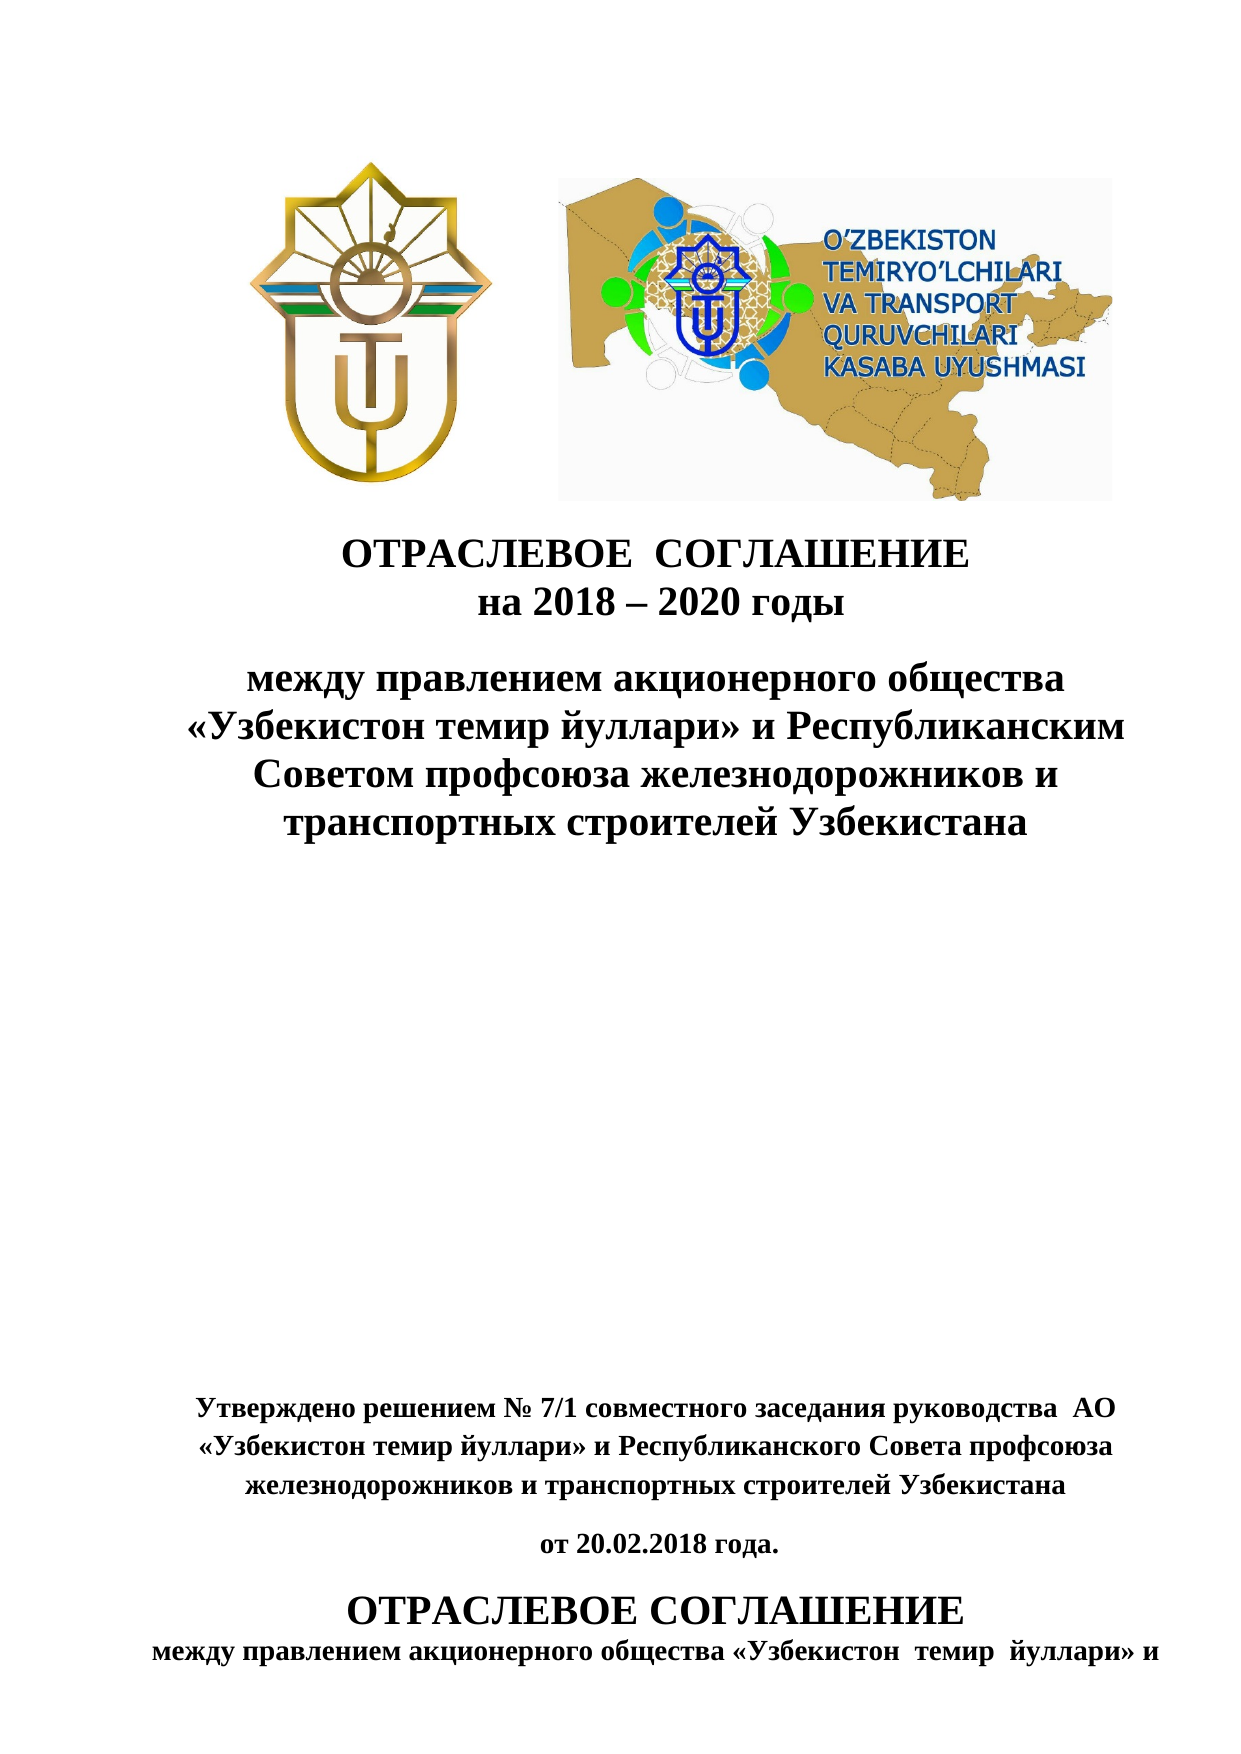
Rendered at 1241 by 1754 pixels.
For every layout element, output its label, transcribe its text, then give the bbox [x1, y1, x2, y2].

picture [558, 178, 1113, 501]
text Утверждено решением № 7/1 совместного заседания руководства АО «Узбекистон темир йуллари» и Республиканского Совета профсоюза железнодорожников и транспортных строителей Узбекистана [136, 1390, 1175, 1500]
text от 20.02.2018 года. [136, 1526, 1175, 1560]
text ОТРАСЛЕВОЕ СОГЛАШЕНИЕ [136, 1586, 1175, 1633]
text ОТРАСЛЕВОЕ СОГЛАШЕНИЕ [136, 528, 1175, 576]
text на 2018 – 2020 годы [136, 576, 1175, 624]
text между правлением акционерного общества «Узбекистон темир йуллари» и [136, 1633, 1175, 1667]
text между правлением акционерного общества «Узбекистон темир йуллари» и Республиканским Советом профсоюза железнодорожников и транспортных строителей Узбекистана [136, 652, 1175, 844]
picture [215, 146, 523, 508]
